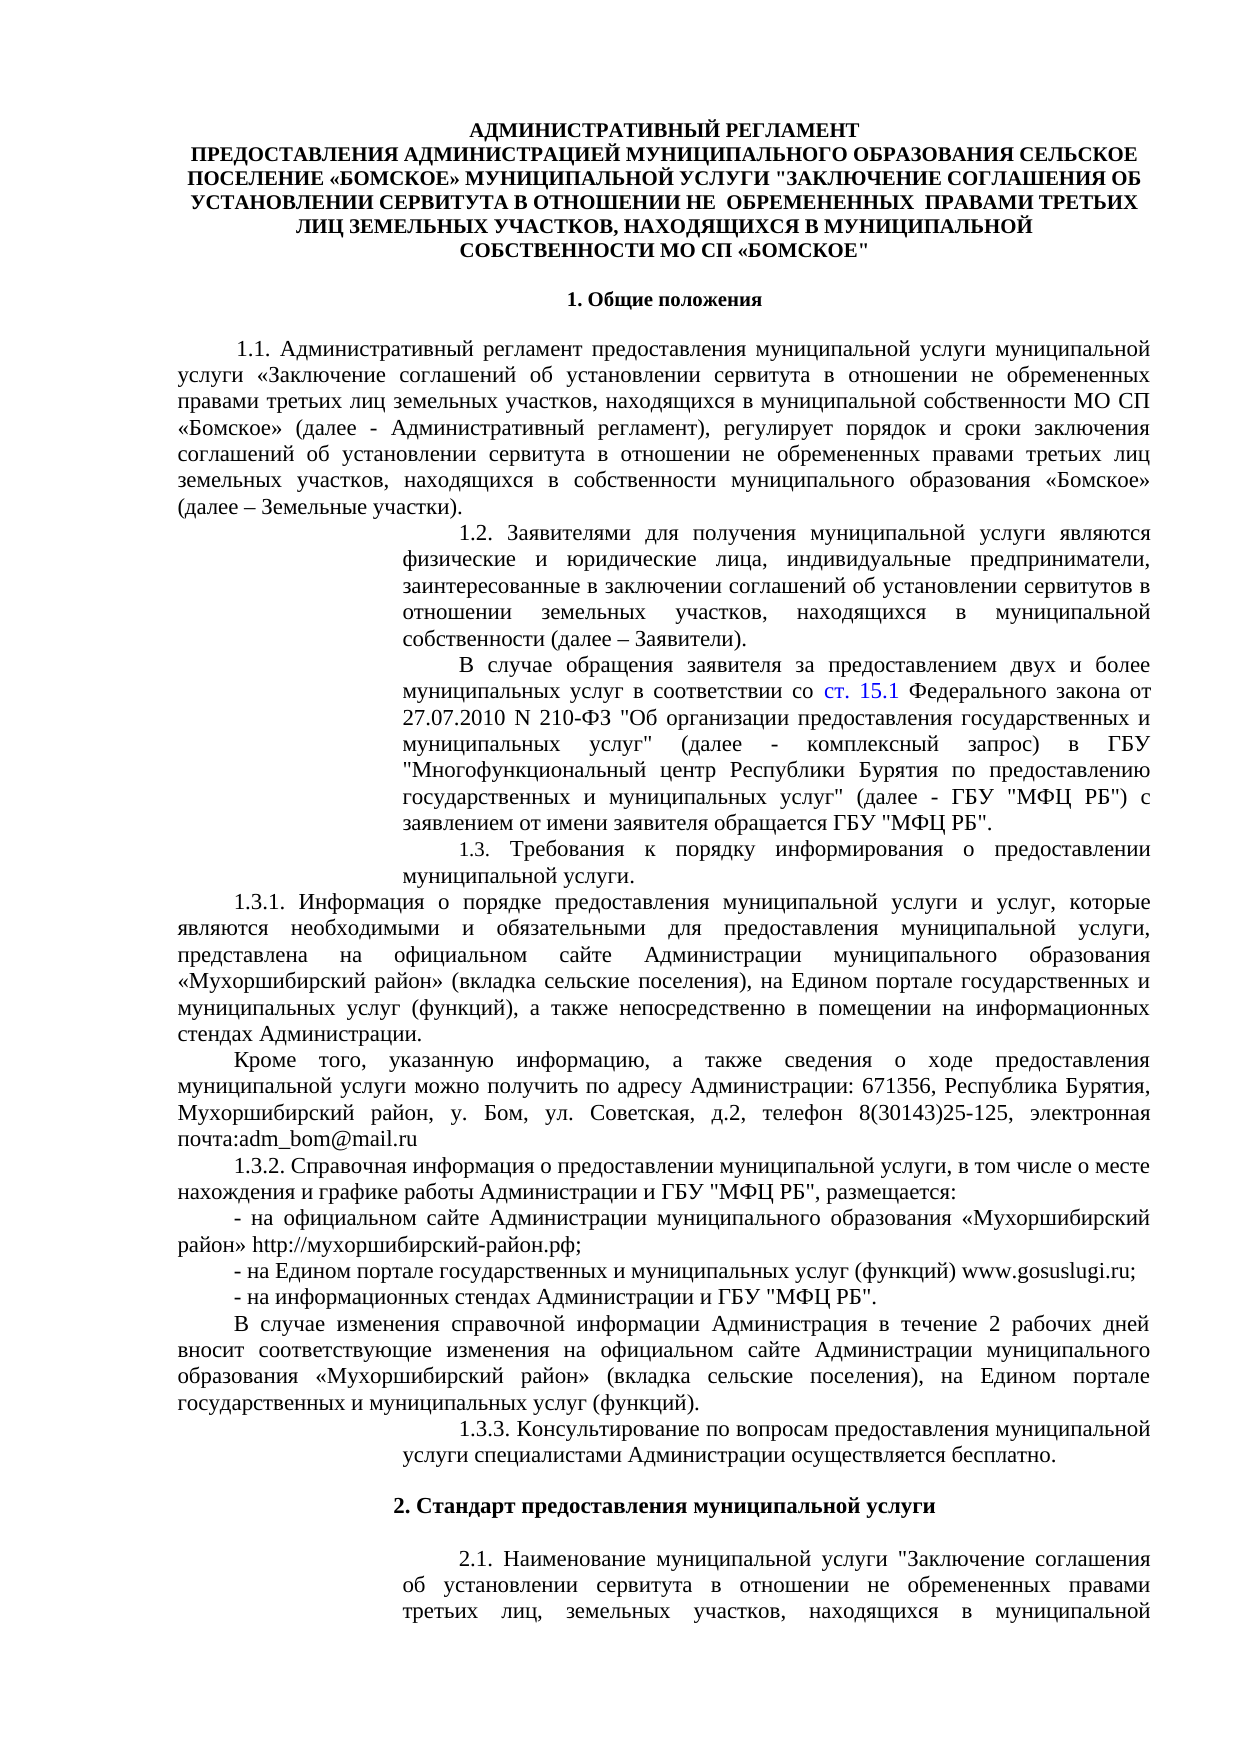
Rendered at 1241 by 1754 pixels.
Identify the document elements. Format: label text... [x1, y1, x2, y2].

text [402, 1545, 1152, 1624]
text 1.1. Административный регламент предоставления муниципальной услуги муниципальной услуги «Заключение соглашений об установлении сервитута в отношении не обремененных правами третьих лиц земельных участков, находящихся в муниципальной собственности МО СП «Бомское» (далее - Административный регламент), регулирует порядок и сроки заключения соглашений об установлении сервитута в отношении не обремененных правами третьих лиц земельных участков, находящихся в собственности муниципального образования «Бомское» (далее – Земельные участки). [177, 335, 1152, 519]
title СОБСТВЕННОСТИ МО СП «БОМСКОЕ" [177, 238, 1152, 262]
text 1.3.1. Информация о порядке предоставления муниципальной услуги и услуг, которые являются необходимыми и обязательными для предоставления муниципальной услуги, представлена на официальном сайте Администрации муниципального образования «Мухоршибирский район» (вкладка сельские поселения), на Едином портале государственных и муниципальных услуг (функций), а также непосредственно в помещении на информационных стендах Администрации. [177, 888, 1152, 1046]
text 2. Стандарт предоставления муниципальной услуги [177, 1492, 1152, 1518]
text 1. Общие положения [177, 287, 1152, 311]
title АДМИНИСТРАТИВНЫЙ РЕГЛАМЕНТ [177, 118, 1152, 142]
text Кроме того, указанную информацию, а также сведения о ходе предоставления муниципальной услуги можно получить по адресу Администрации: 671356, Республика Бурятия, Мухоршибирский район, у. Бом, ул. Советская, д.2, телефон 8(30143)25-125, электронная почта:adm_bom@mail.ru [177, 1046, 1152, 1152]
text - на официальном сайте Администрации муниципального образования «Мухоршибирский район» http://мухоршибирский-район.рф; [177, 1204, 1152, 1257]
text 1.2. Заявителями для получения муниципальной услуги являются физические и юридические лица, индивидуальные предприниматели, заинтересованные в заключении соглашений об установлении сервитутов в отношении земельных участков, находящихся в муниципальной собственности (далее – Заявители). [402, 519, 1152, 651]
text - на информационных стендах Администрации и ГБУ "МФЦ РБ". [177, 1283, 1152, 1310]
text 1.3. Требования к порядку информирования о предоставлении муниципальной услуги. [402, 835, 1152, 888]
text В случае изменения справочной информации Администрация в течение 2 рабочих дней вносит соответствующие изменения на официальном сайте Администрации муниципального образования «Мухоршибирский район» (вкладка сельские поселения), на Едином портале государственных и муниципальных услуг (функций). [177, 1310, 1152, 1415]
text - на Едином портале государственных и муниципальных услуг (функций) www.gosuslugi.ru; [177, 1257, 1152, 1283]
text 1.3.2. Справочная информация о предоставлении муниципальной услуги, в том числе о месте нахождения и графике работы Администрации и ГБУ "МФЦ РБ", размещается: [177, 1152, 1152, 1204]
text 1.3.3. Консультирование по вопросам предоставления муниципальной услуги специалистами Администрации осуществляется бесплатно. [402, 1415, 1152, 1468]
title ПРЕДОСТАВЛЕНИЯ АДМИНИСТРАЦИЕЙ МУНИЦИПАЛЬНОГО ОБРАЗОВАНИЯ СЕЛЬСКОЕ ПОСЕЛЕНИЕ «БОМСКОЕ» МУНИЦИПАЛЬНОЙ УСЛУГИ "ЗАКЛЮЧЕНИЕ СОГЛАШЕНИЯ ОБ УСТАНОВЛЕНИИ СЕРВИТУТА В ОТНОШЕНИИ НЕ ОБРЕМЕНЕННЫХ ПРАВАМИ ТРЕТЬИХ ЛИЦ ЗЕМЕЛЬНЫХ УЧАСТКОВ, НАХОДЯЩИХСЯ В МУНИЦИПАЛЬНОЙ [177, 142, 1152, 238]
text В случае обращения заявителя за предоставлением двух и более муниципальных услуг в соответствии со ст. 15.1 Федерального закона от 27.07.2010 N 210-ФЗ "Об организации предоставления государственных и муниципальных услуг" (далее - комплексный запрос) в ГБУ "Многофункциональный центр Республики Бурятия по предоставлению государственных и муниципальных услуг" (далее - ГБУ "МФЦ РБ") с заявлением от имени заявителя обращается ГБУ "МФЦ РБ". [402, 651, 1152, 835]
